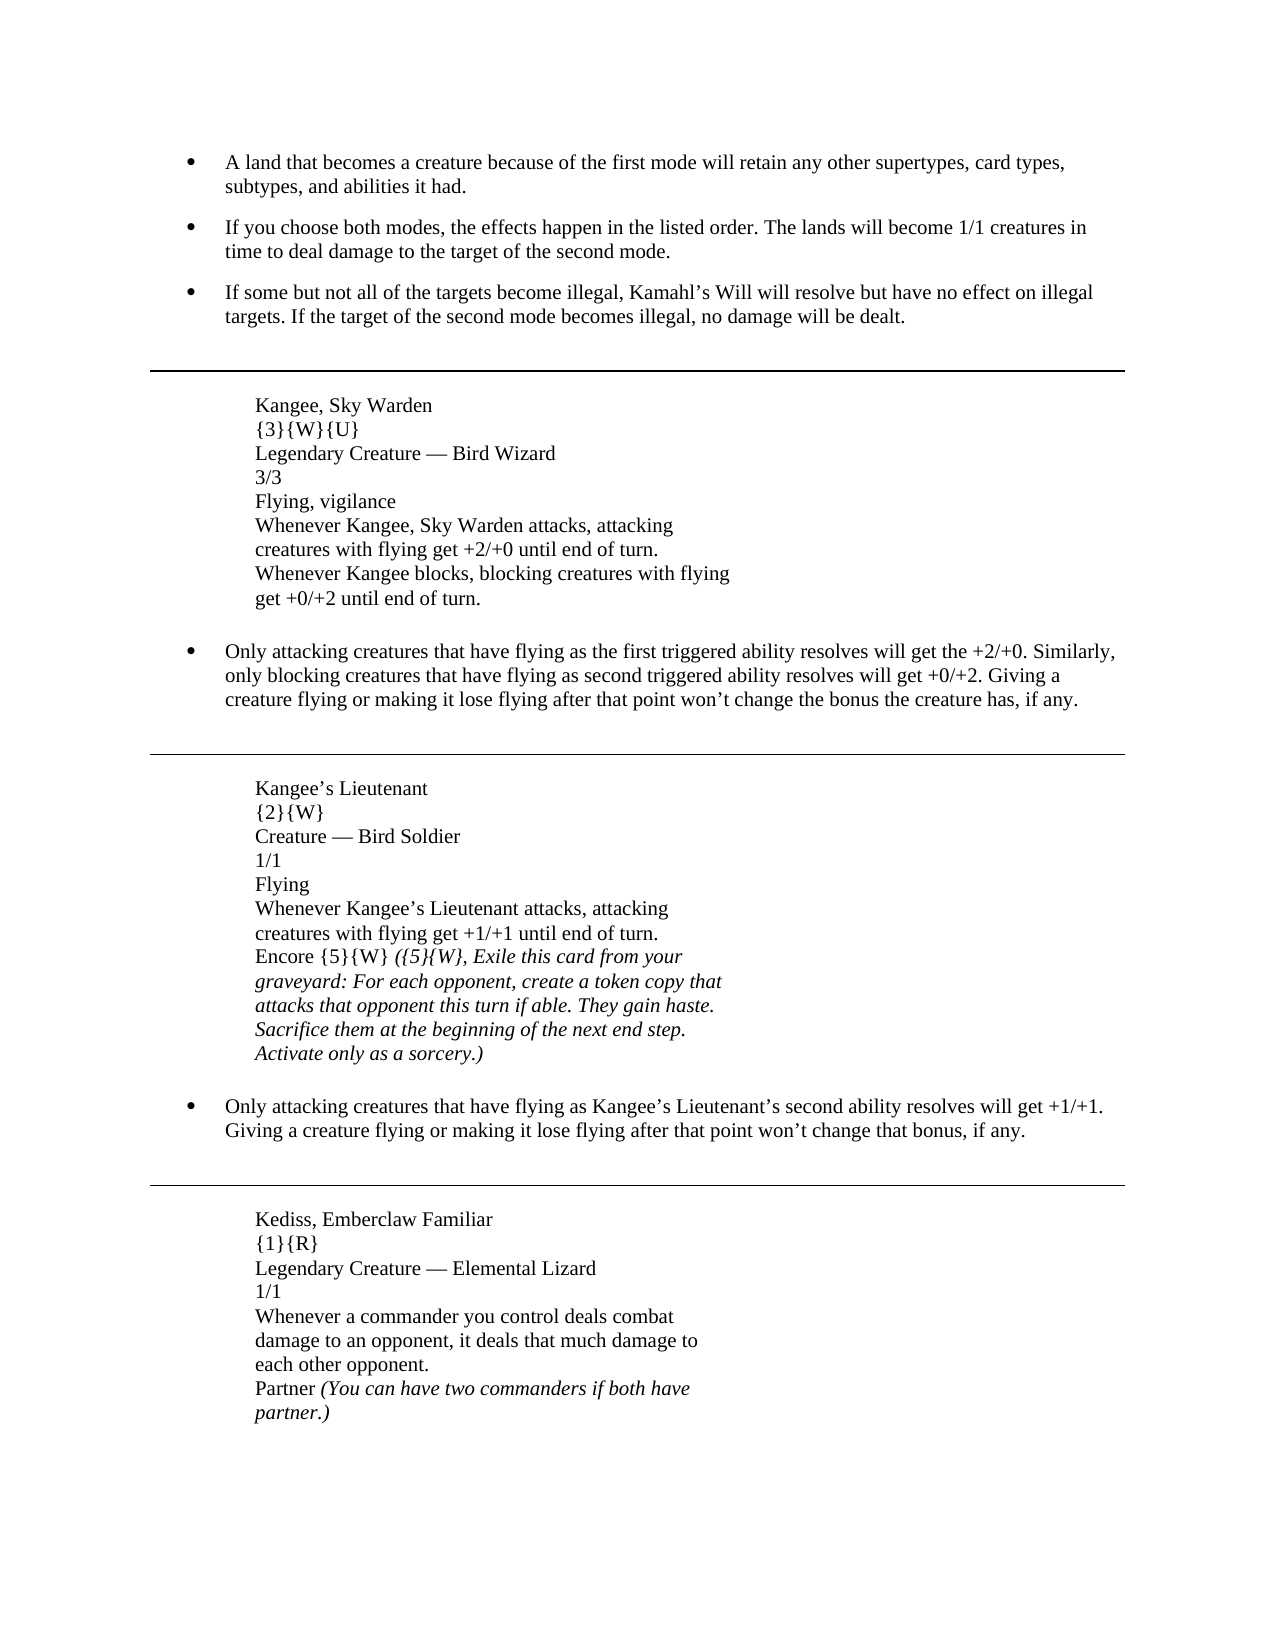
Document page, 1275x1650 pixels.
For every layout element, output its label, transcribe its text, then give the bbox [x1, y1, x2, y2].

list If some but not all of the targets become illegal, Kamahl’s Will will resolve but have no effect on illegal targets. If the target of the second mode becomes illegal, no damage will be dealt. [187, 279, 1125, 328]
list A land that becomes a creature because of the first mode will retain any other supertypes, card types, subtypes, and abilities it had. [187, 150, 1125, 198]
list Only attacking creatures that have flying as the first triggered ability resolves will get the +2/+0. Similarly, only blocking creatures that have flying as second triggered ability resolves will get +0/+2. Giving a creature flying or making it lose flying after that point won’t change the bonus the creature has, if any. [187, 639, 1125, 711]
text Kangee, Sky Warden {3}{W}{U} Legendary Creature — Bird Wizard 3/3 Flying, vigilance Whenever Kangee, Sky Warden attacks, attacking creatures with flying get +2/+0 until end of turn. Whenever Kangee blocks, blocking creatures with flying get +0/+2 until end of turn. [255, 393, 735, 609]
text Kediss, Emberclaw Familiar {1}{R} Legendary Creature — Elemental Lizard 1/1 Whenever a commander you control deals combat damage to an opponent, it deals that much damage to each other opponent. Partner (You can have two commanders if both have partner.) [255, 1207, 735, 1424]
text Kangee’s Lieutenant {2}{W} Creature — Bird Soldier 1/1 Flying Whenever Kangee’s Lieutenant attacks, attacking creatures with flying get +1/+1 until end of turn. Encore {5}{W} ({5}{W}, Exile this card from your graveyard: For each opponent, create a token copy that attacks that opponent this turn if able. They gain haste. Sacrifice them at the beginning of the next end step. Activate only as a sorcery.) [255, 776, 735, 1065]
list If you choose both modes, the effects happen in the listed order. The lands will become 1/1 creatures in time to deal damage to the target of the second mode. [187, 215, 1125, 263]
list Only attacking creatures that have flying as Kangee’s Lieutenant’s second ability resolves will get +1/+1. Giving a creature flying or making it lose flying after that point won’t change that bonus, if any. [187, 1094, 1125, 1142]
